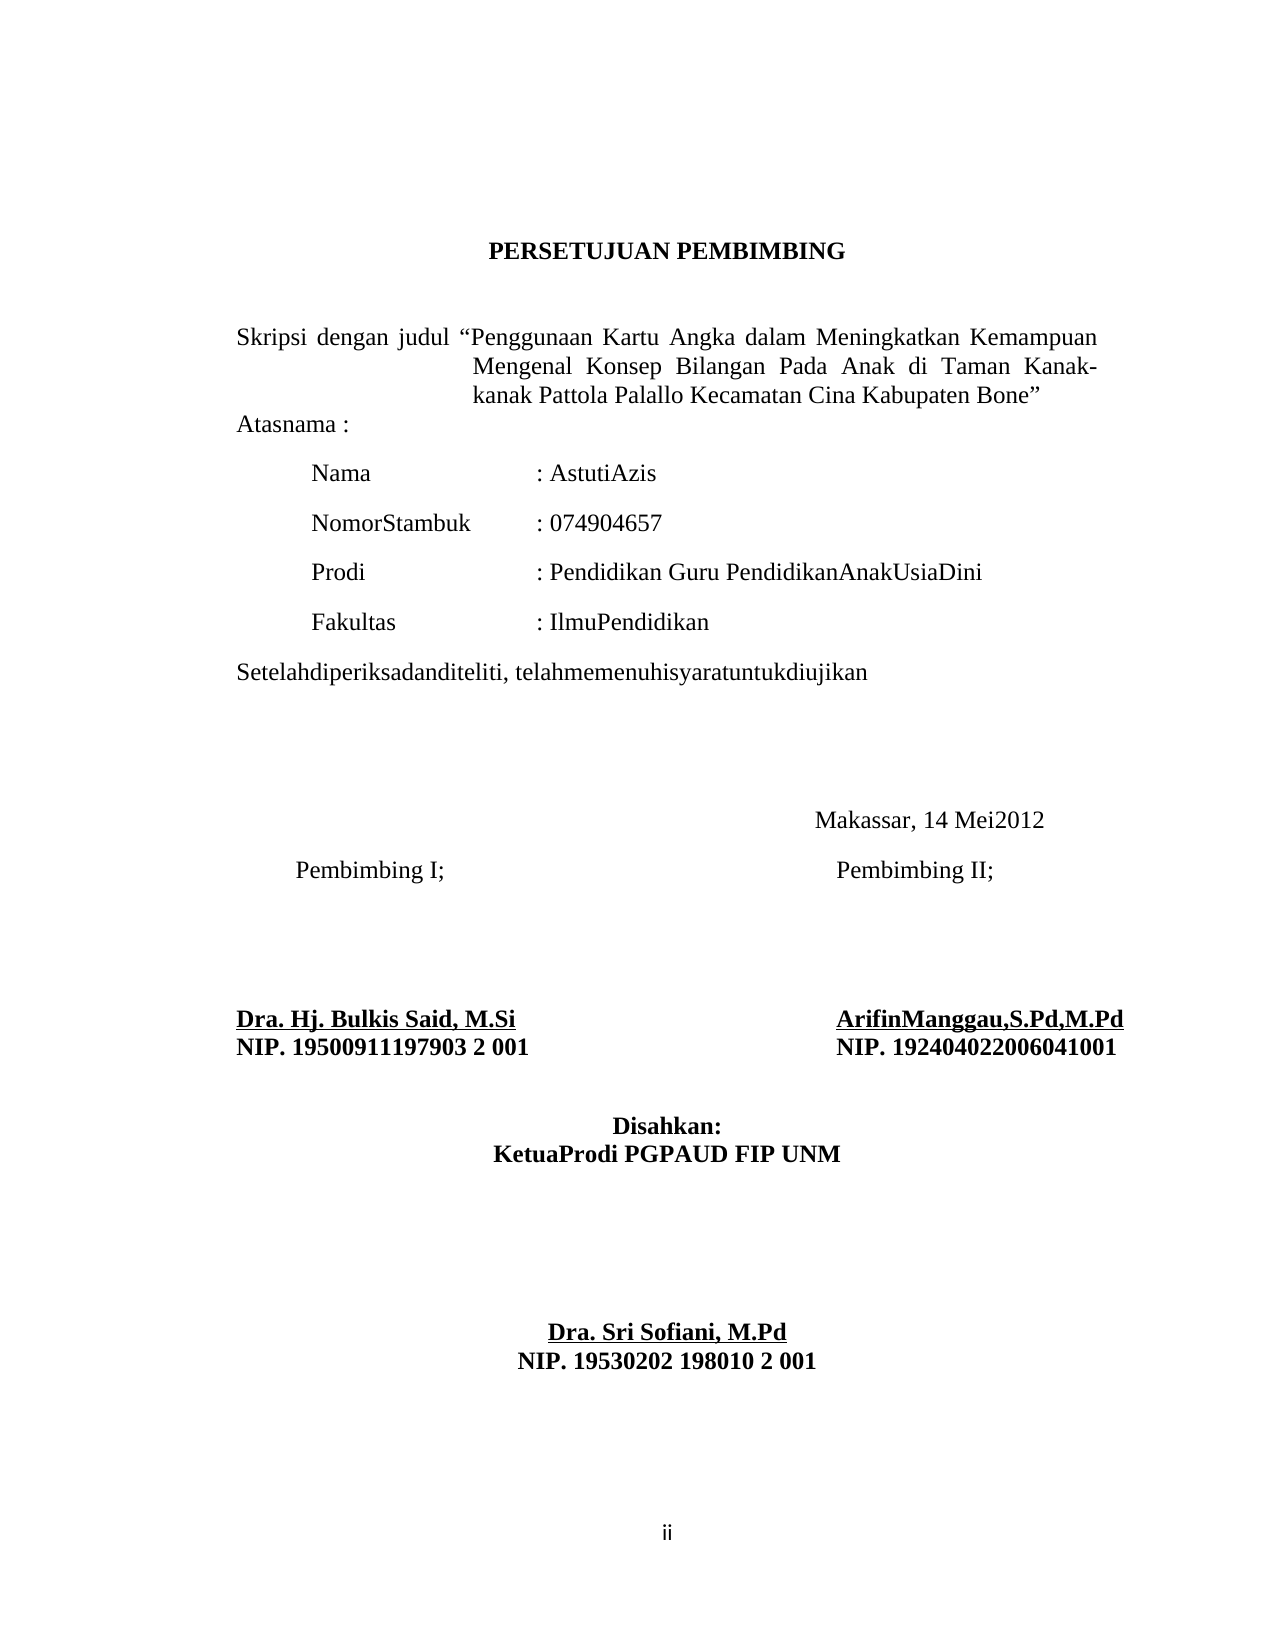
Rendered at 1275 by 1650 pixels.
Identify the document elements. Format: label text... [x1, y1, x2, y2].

text Prodi : Pendidikan Guru PendidikanAnakUsiaDini [236, 557, 1098, 586]
text Makassar, 14 Mei2012 [761, 805, 1098, 834]
text Pembimbing I; Pembimbing II; [236, 855, 1098, 884]
text NIP. 19530202 198010 2 001 [236, 1346, 1098, 1374]
text NomorStambuk : 074904657 [236, 508, 1098, 537]
text KetuaProdi PGPAUD FIP UNM [236, 1139, 1098, 1168]
text Skripsi dengan judul “Penggunaan Kartu Angka dalam Meningkatkan Kemampuan Mengenal Konsep Bilangan Pada Anak di Taman Kanak-kanak Pattola Palallo Kecamatan Cina Kabupaten Bone” [236, 322, 1098, 409]
text NIP. 19500911197903 2 001 NIP. 192404022006041001 [236, 1032, 1164, 1061]
text PERSETUJUAN PEMBIMBING [236, 236, 1098, 265]
text Fakultas : IlmuPendidikan [236, 607, 1098, 636]
text Setelahdiperiksadanditeliti, telahmemenuhisyaratuntukdiujikan [236, 657, 1098, 685]
text Dra. Sri Sofiani, M.Pd [236, 1317, 1098, 1346]
text Dra. Hj. Bulkis Said, M.Si ArifinManggau,S.Pd,M.Pd [236, 1004, 1164, 1032]
text Atasnama : [236, 409, 1098, 437]
text Disahkan: [236, 1111, 1098, 1139]
text Nama : AstutiAzis [236, 458, 1098, 487]
